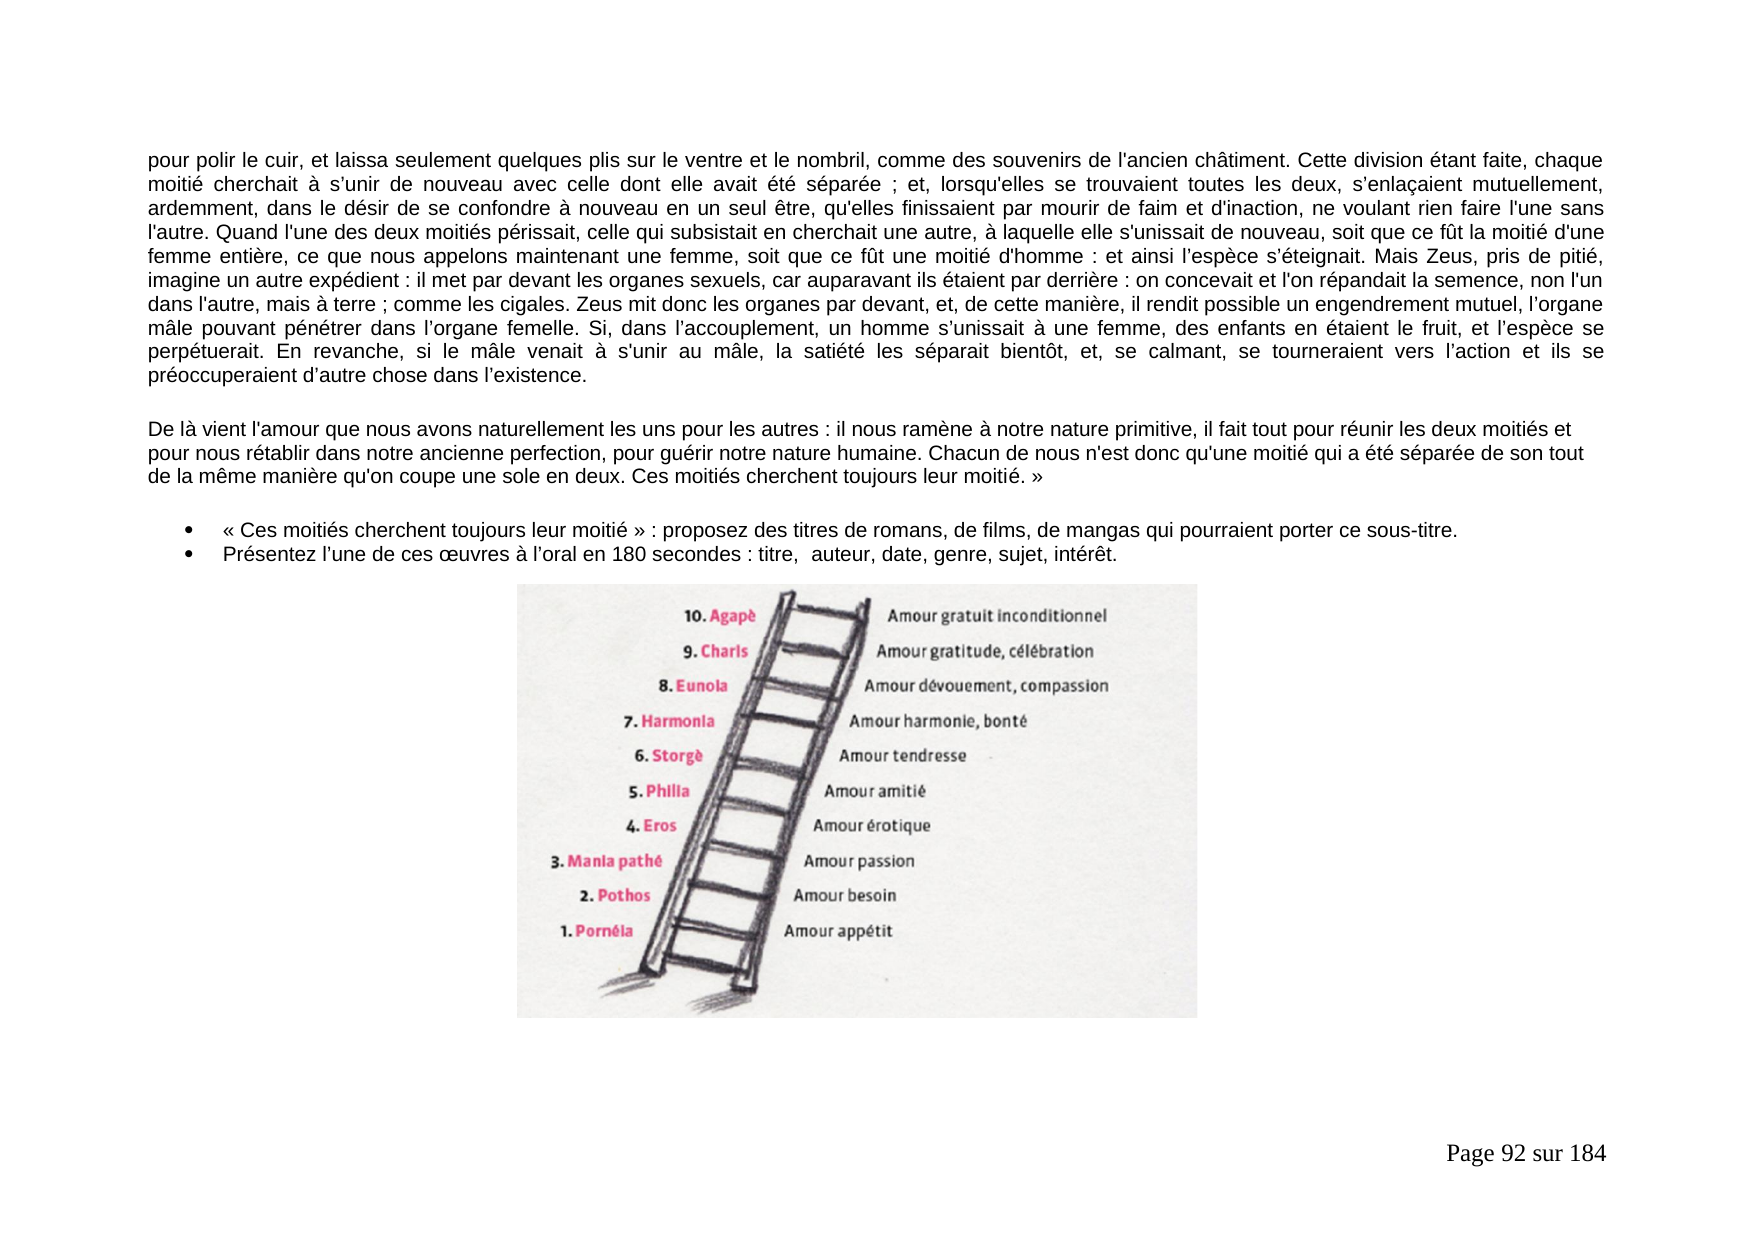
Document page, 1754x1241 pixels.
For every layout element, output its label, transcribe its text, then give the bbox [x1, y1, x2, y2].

list Présentez l’une de ces œuvres à l’oral en 180 secondes : titre, auteur, date, genre, sujet, intérêt. [185, 541, 1606, 566]
picture [517, 584, 1198, 1018]
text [148, 148, 1606, 387]
list « Ces moitiés cherchent toujours leur moitié » : proposez des titres de romans, de films, de mangas qui pourraient porter ce sous-titre. [185, 517, 1606, 541]
text De là vient l'amour que nous avons naturellement les uns pour les autres : il nous ramène à notre nature primitive, il fait tout pour réunir les deux moitiés et pour nous rétablir dans notre ancienne perfection, pour guérir notre nature humaine. Chacun de nous n'est donc qu'une moitié qui a été séparée de son tout de la même manière qu'on coupe une sole en deux. Ces moitiés cherchent toujours leur moitié. » [148, 416, 1606, 488]
